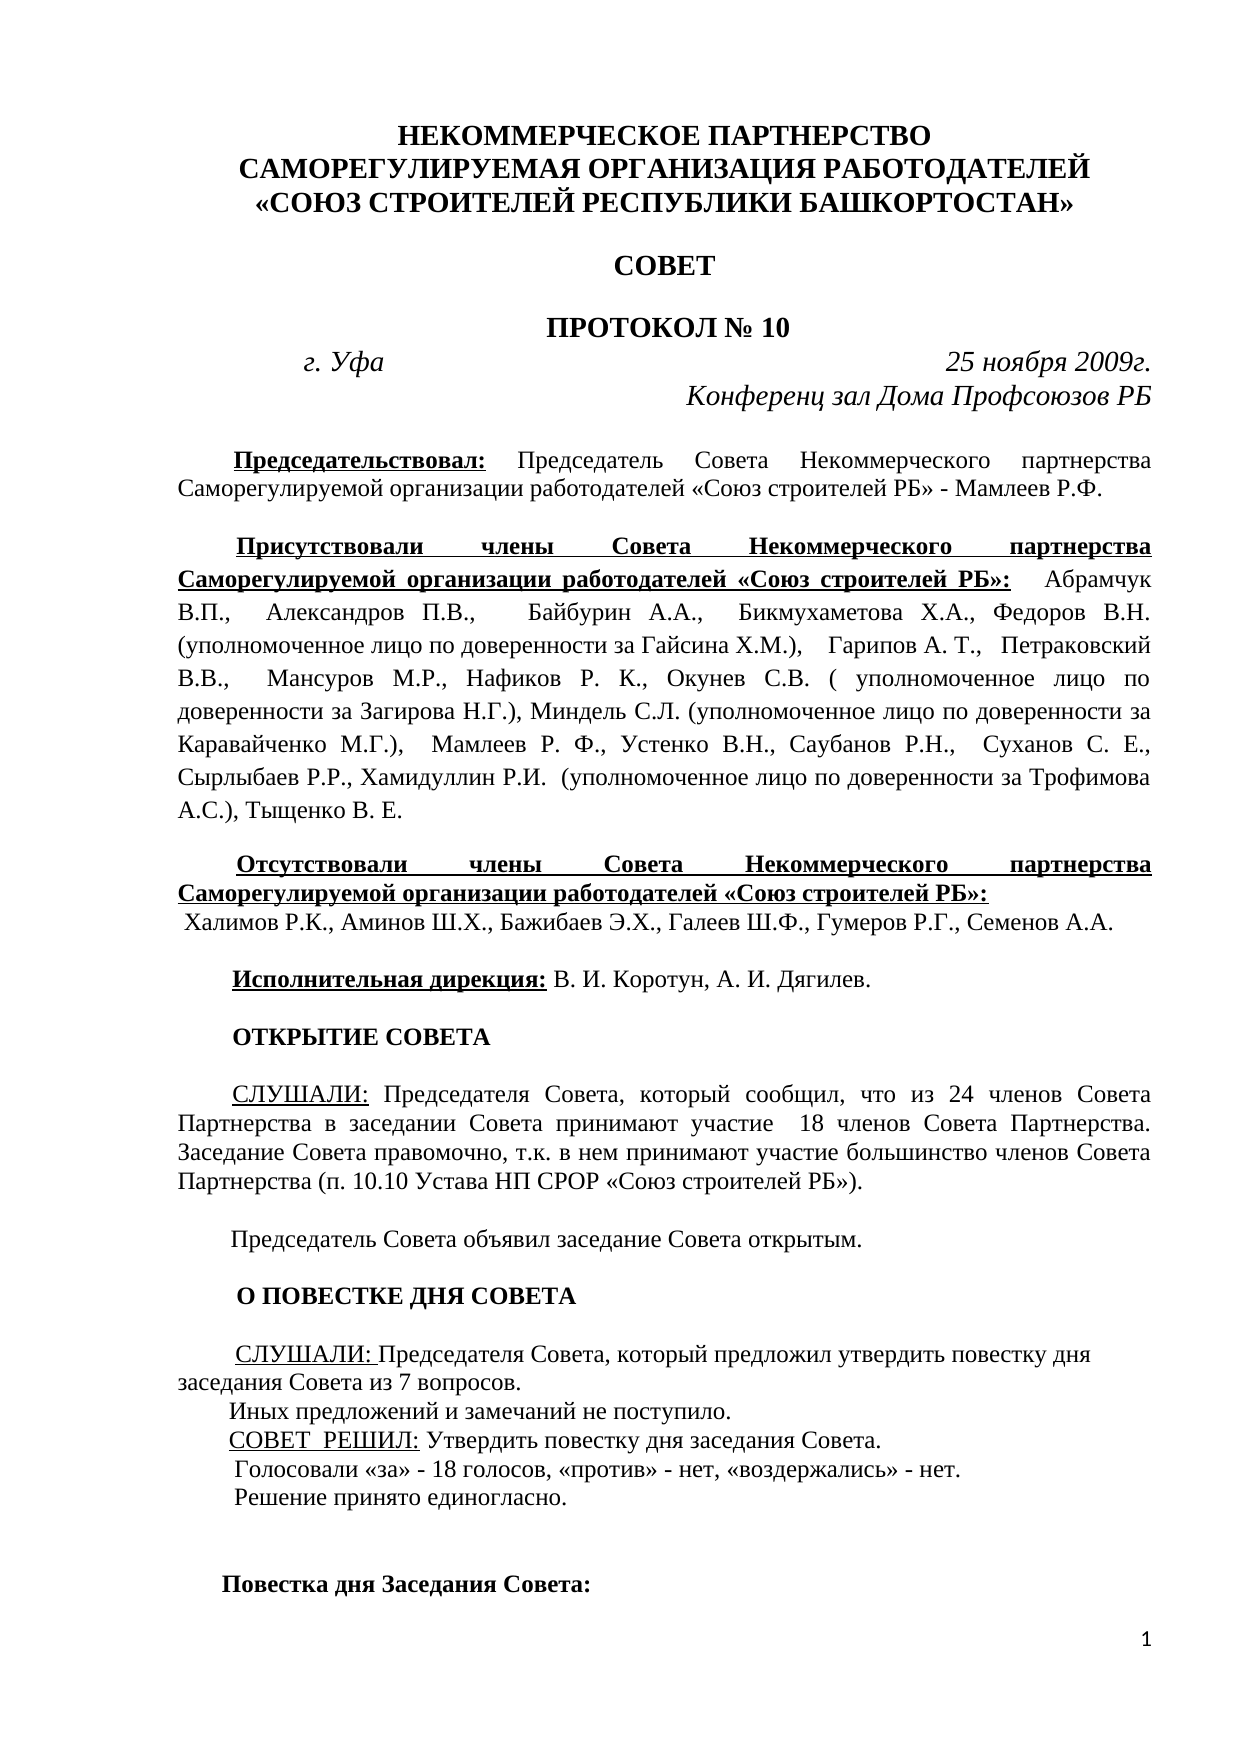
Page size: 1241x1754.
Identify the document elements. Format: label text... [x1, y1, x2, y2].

text Председательствовал: Председатель Совета Некоммерческого партнерства Саморегулируемой организации работодателей «Союз строителей РБ» - Мамлеев Р.Ф. [177, 445, 1152, 502]
text «СОЮЗ СТРОИТЕЛЕЙ РЕСПУБЛИКИ БАШКОРТОСТАН» [177, 185, 1152, 219]
text СОВЕТ [177, 248, 1152, 281]
text Исполнительная дирекция: В. И. Коротун, А. И. Дягилев. [177, 964, 1152, 993]
text Отсутствовали члены Совета Некоммерческого партнерства Саморегулируемой организации работодателей «Союз строителей РБ»: [177, 849, 1152, 907]
text Повестка дня Заседания Совета: [177, 1569, 1152, 1597]
text СЛУШАЛИ: Председателя Совета, который предложил утвердить повестку дня заседания Совета из 7 вопросов. [177, 1339, 1152, 1396]
text САМОРЕГУЛИРУЕМАЯ ОРГАНИЗАЦИЯ РАБОТОДАТЕЛЕЙ [177, 152, 1152, 185]
text г. Уфа 25 ноября 2009г. [177, 344, 1152, 378]
text ПРОТОКОЛ № 10 [177, 311, 1152, 344]
text Присутствовали члены Совета Некоммерческого партнерства Саморегулируемой организации работодателей «Союз строителей РБ»: Абрамчук В.П., Александров П.В., Байбурин А.А., Бикмухаметова Х.А., Федоров В.Н. (уполномоченное лицо по доверенности за Гайсина Х.М.), Гарипов А. Т., Петраковский В.В., Мансуров М.Р., Нафиков Р. К., Окунев С.В. ( уполномоченное лицо по доверенности за Загирова Н.Г.), Миндель С.Л. (уполномоченное лицо по доверенности за Каравайченко М.Г.), Мамлеев Р. Ф., Устенко В.Н., Саубанов Р.Н., Суханов С. Е., Сырлыбаев Р.Р., Хамидуллин Р.И. (уполномоченное лицо по доверенности за Трофимова А.С.), Тыщенко В. Е. [177, 531, 1152, 824]
text СОВЕТ РЕШИЛ: Утвердить повестку дня заседания Совета. [177, 1425, 1152, 1454]
text Конференц зал Дома Профсоюзов РБ [177, 378, 1152, 411]
text Халимов Р.К., Аминов Ш.Х., Бажибаев Э.Х., Галеев Ш.Ф., Гумеров Р.Г., Семенов А.А. [177, 907, 1152, 935]
text Решение принято единогласно. [177, 1482, 1152, 1511]
text ОТКРЫТИЕ СОВЕТА [177, 1022, 1152, 1050]
text Голосовали «за» - 18 голосов, «против» - нет, «воздержались» - нет. [177, 1454, 1152, 1482]
text СЛУШАЛИ: Председателя Совета, который сообщил, что из 24 членов Совета Партнерства в заседании Совета принимают участие 18 членов Совета Партнерства. Заседание Совета правомочно, т.к. в нем принимают участие большинство членов Совета Партнерства (п. 10.10 Устава НП СРОР «Союз строителей РБ»). [177, 1079, 1152, 1194]
text Председатель Совета объявил заседание Совета открытым. [177, 1224, 1152, 1252]
text Иных предложений и замечаний не поступило. [177, 1396, 1152, 1425]
text НЕКОММЕРЧЕСКОЕ ПАРТНЕРСТВО [177, 118, 1152, 152]
text О ПОВЕСТКЕ ДНЯ СОВЕТА [177, 1281, 1152, 1310]
